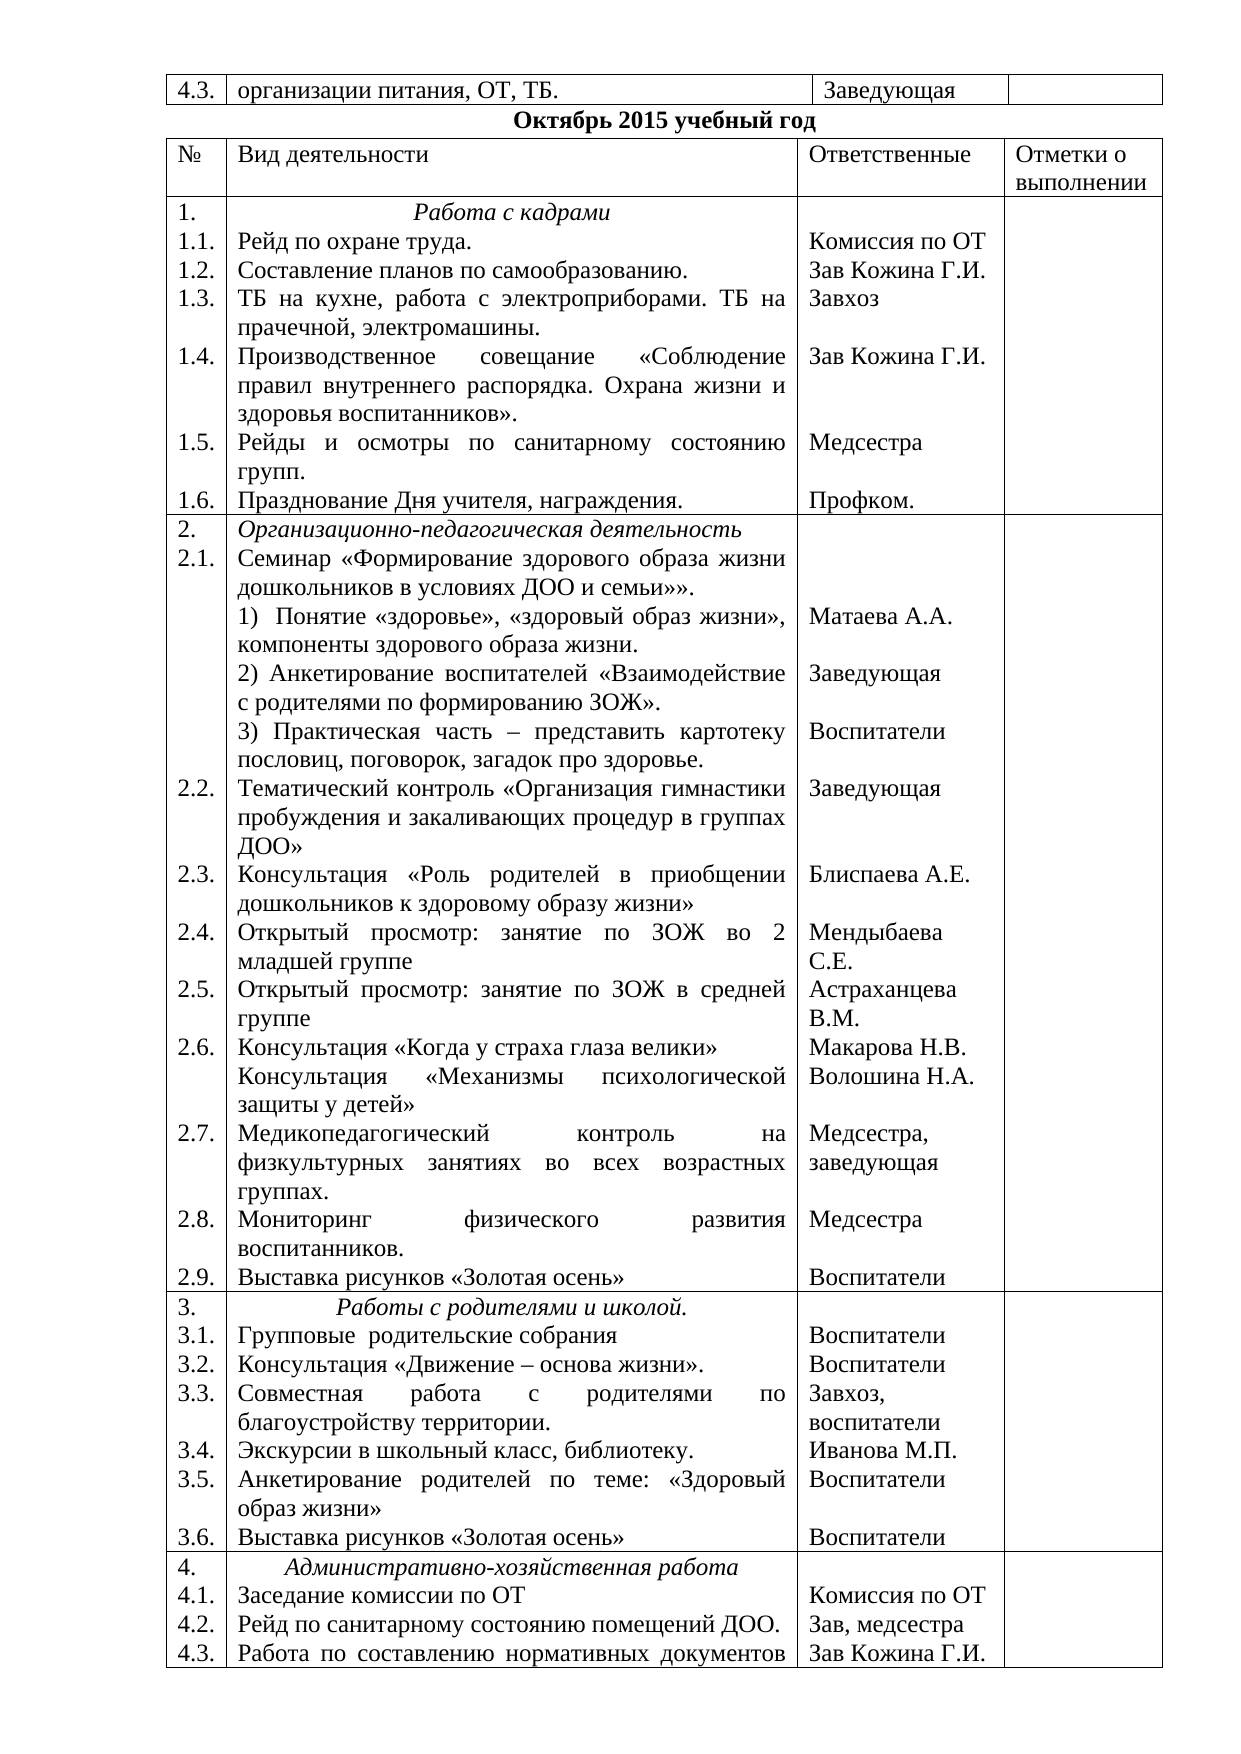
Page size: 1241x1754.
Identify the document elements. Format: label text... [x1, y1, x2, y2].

table_cell [1005, 197, 1162, 513]
table_cell 2. 2.1. 2.2. 2.3. 2.4. 2.5. 2.6. 2.7. 2.8. 2.9. [167, 515, 226, 1291]
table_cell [798, 1552, 1004, 1667]
table_cell [1005, 1292, 1162, 1551]
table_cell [227, 1552, 797, 1667]
table_cell Комиссия по ОТ Зав Кожина Г.И. Завхоз Зав Кожина Г.И. Медсестра Профком. [798, 197, 1004, 513]
table_cell Организационно-педагогическая деятельность Семинар «Формирование здорового образа жизни дошкольников в условиях ДОО и семьи»». 1) Понятие «здоровье», «здоровый образ жизни», компоненты здорового образа жизни. 2) Анкетирование воспитателей «Взаимодействие с родителями по формированию ЗОЖ». 3) Практическая часть – представить картотеку пословиц, поговорок, загадок про здоровье. Тематический контроль «Организация гимнастики пробуждения и закаливающих процедур в группах ДОО» Консультация «Роль родителей в приобщении дошкольников к здоровому образу жизни» Открытый просмотр: занятие по ЗОЖ во 2 младшей группе Открытый просмотр: занятие по ЗОЖ в средней группе Консультация «Когда у страха глаза велики» Консультация «Механизмы психологической защиты у детей» Медикопедагогический контроль на физкультурных занятиях во всех возрастных группах. Мониторинг физического развития воспитанников. Выставка рисунков «Золотая осень» [227, 515, 797, 1291]
table_cell 4. 4.1. 4.2. 4.3. [167, 75, 226, 104]
text Октябрь 2015 учебный год [177, 105, 1152, 133]
table_header Ответственные [798, 139, 1004, 196]
table_header Вид деятельности [227, 139, 797, 196]
table_cell Воспитатели Воспитатели Завхоз, воспитатели Иванова М.П. Воспитатели Воспитатели [798, 1292, 1004, 1551]
table_cell [1009, 75, 1162, 104]
table_header № [167, 139, 226, 196]
table_cell 3. 3.1. 3.2. 3.3. 3.4. 3.5. 3.6. [167, 1292, 226, 1551]
table_cell Матаева А.А. Заведующая Воспитатели Заведующая Блиспаева А.Е. Мендыбаева С.Е. Астраханцева В.М. Макарова Н.В. Волошина Н.А. Медсестра, заведующая Медсестра Воспитатели [798, 515, 1004, 1291]
table_cell [1005, 1552, 1162, 1667]
table_header Отметки о выполнении [1005, 139, 1162, 196]
table_cell 4. 4.1. 4.2. 4.3. [167, 1552, 226, 1667]
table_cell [227, 75, 812, 104]
table_cell Работы с родителями и школой. Групповые родительские собрания Консультация «Движение – основа жизни». Совместная работа с родителями по благоустройству территории. Экскурсии в школьный класс, библиотеку. Анкетирование родителей по теме: «Здоровый образ жизни» Выставка рисунков «Золотая осень» [227, 1292, 797, 1551]
table_cell 1. 1.1. 1.2. 1.3. 1.4. 1.5. 1.6. [167, 197, 226, 513]
table_cell Работа с кадрами Рейд по охране труда. Составление планов по самообразованию. ТБ на кухне, работа с электроприборами. ТБ на прачечной, электромашины. Производственное совещание «Соблюдение правил внутреннего распорядка. Охрана жизни и здоровья воспитанников». Рейды и осмотры по санитарному состоянию групп. Празднование Дня учителя, награждения. [227, 197, 797, 513]
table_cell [813, 75, 1008, 104]
table_cell [1005, 515, 1162, 1291]
